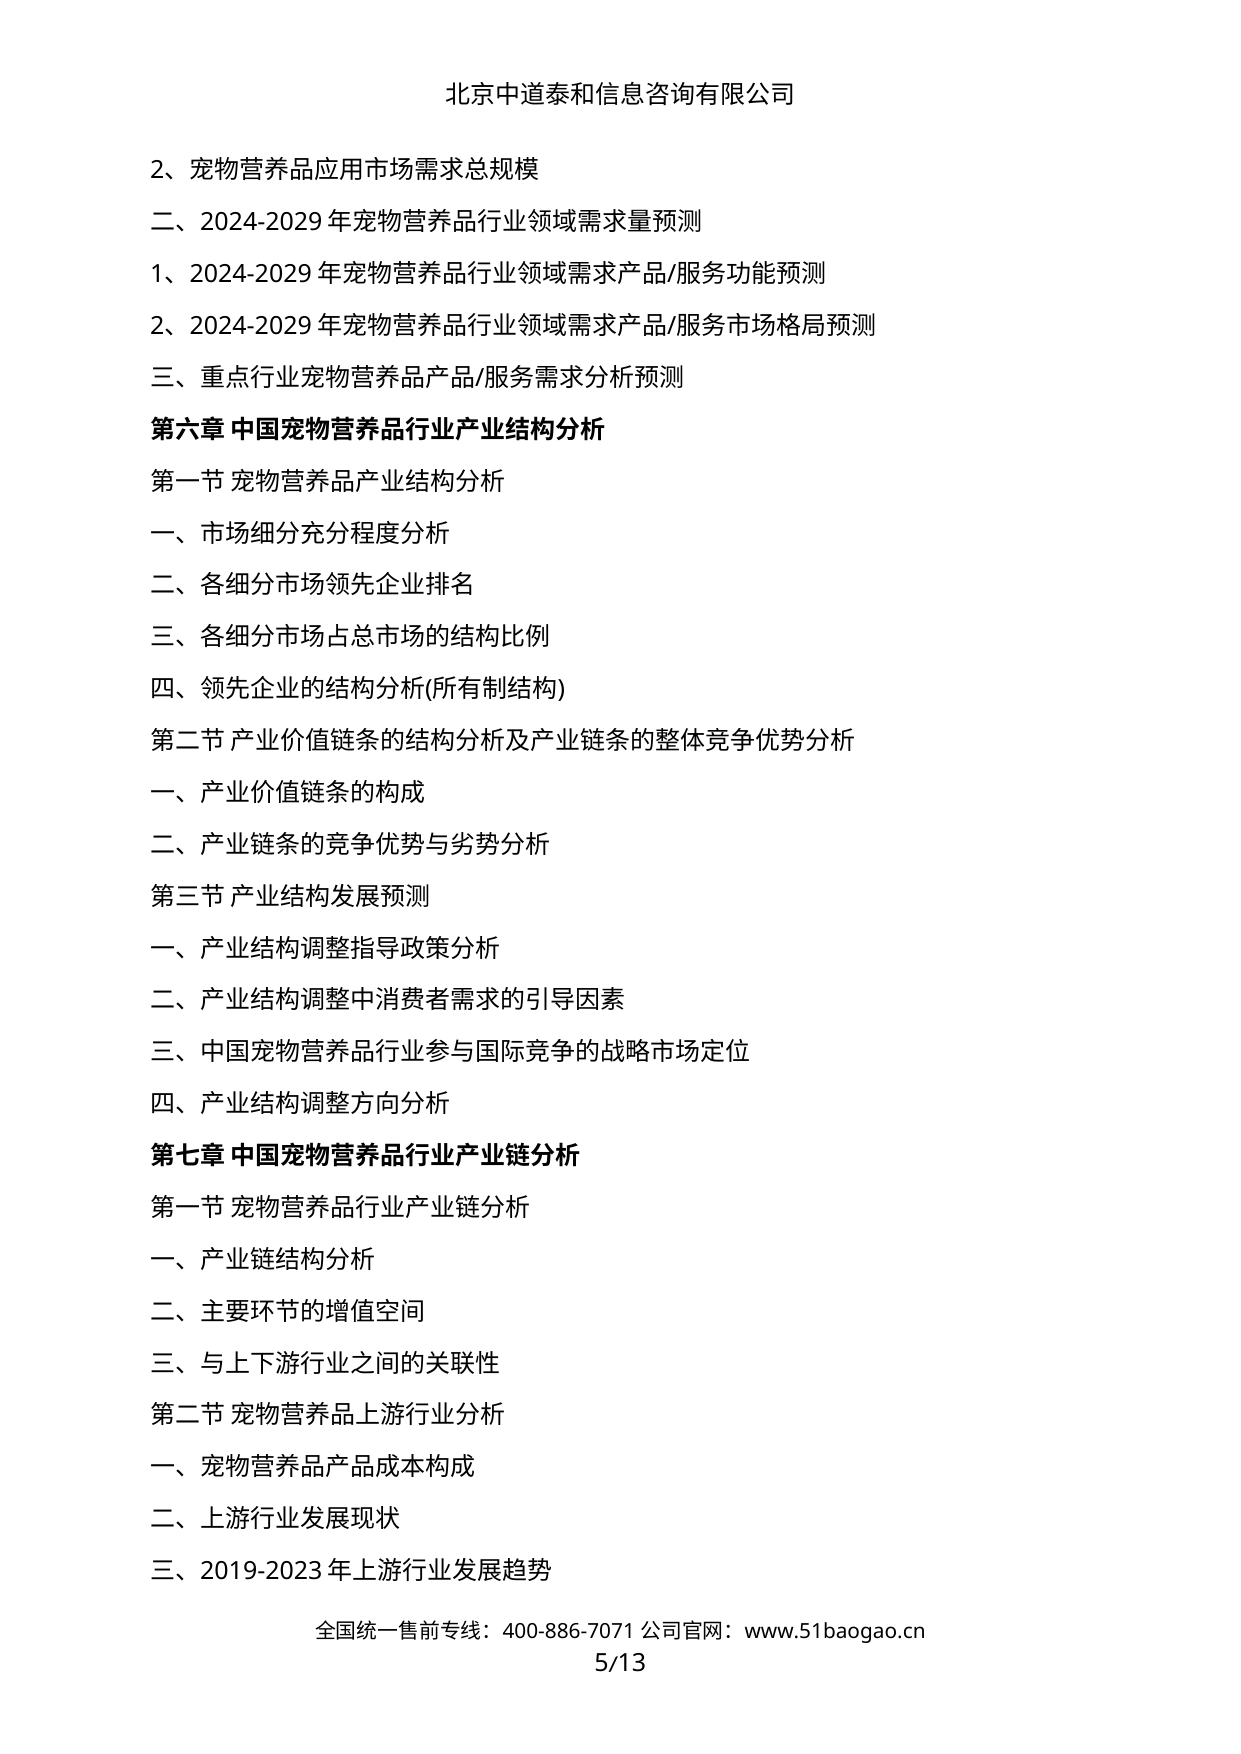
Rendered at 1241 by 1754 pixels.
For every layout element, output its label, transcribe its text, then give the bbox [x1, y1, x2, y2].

text 二、产业链条的竞争优势与劣势分析 [150, 824, 1090, 861]
text 四、产业结构调整方向分析 [150, 1084, 1090, 1120]
text 二、各细分市场领先企业排名 [150, 565, 1090, 601]
text 二、2024-2029年宠物营养品行业领域需求量预测 [150, 202, 1090, 238]
text 三、中国宠物营养品行业参与国际竞争的战略市场定位 [150, 1032, 1090, 1068]
text 第六章 中国宠物营养品行业产业结构分析 [150, 409, 1090, 446]
text 一、产业链结构分析 [150, 1239, 1090, 1276]
text 一、市场细分充分程度分析 [150, 513, 1090, 549]
text 一、宠物营养品产品成本构成 [150, 1447, 1090, 1483]
text 第七章 中国宠物营养品行业产业链分析 [150, 1136, 1090, 1172]
text 四、领先企业的结构分析(所有制结构) [150, 669, 1090, 705]
text 二、产业结构调整中消费者需求的引导因素 [150, 980, 1090, 1016]
text 2、宠物营养品应用市场需求总规模 [150, 150, 1090, 186]
text 三、与上下游行业之间的关联性 [150, 1343, 1090, 1379]
text 一、产业结构调整指导政策分析 [150, 928, 1090, 964]
text 第三节 产业结构发展预测 [150, 876, 1090, 912]
text 第二节 产业价值链条的结构分析及产业链条的整体竞争优势分析 [150, 721, 1090, 757]
text 第一节 宠物营养品行业产业链分析 [150, 1187, 1090, 1224]
text 1、2024-2029年宠物营养品行业领域需求产品/服务功能预测 [150, 254, 1090, 290]
text 二、上游行业发展现状 [150, 1499, 1090, 1535]
text 一、产业价值链条的构成 [150, 772, 1090, 809]
text 第二节 宠物营养品上游行业分析 [150, 1395, 1090, 1431]
text 三、各细分市场占总市场的结构比例 [150, 617, 1090, 653]
text 三、重点行业宠物营养品产品/服务需求分析预测 [150, 357, 1090, 394]
text 第一节 宠物营养品产业结构分析 [150, 461, 1090, 497]
text 三、2019-2023年上游行业发展趋势 [150, 1551, 1090, 1587]
text 2、2024-2029年宠物营养品行业领域需求产品/服务市场格局预测 [150, 306, 1090, 342]
text 二、主要环节的增值空间 [150, 1291, 1090, 1327]
